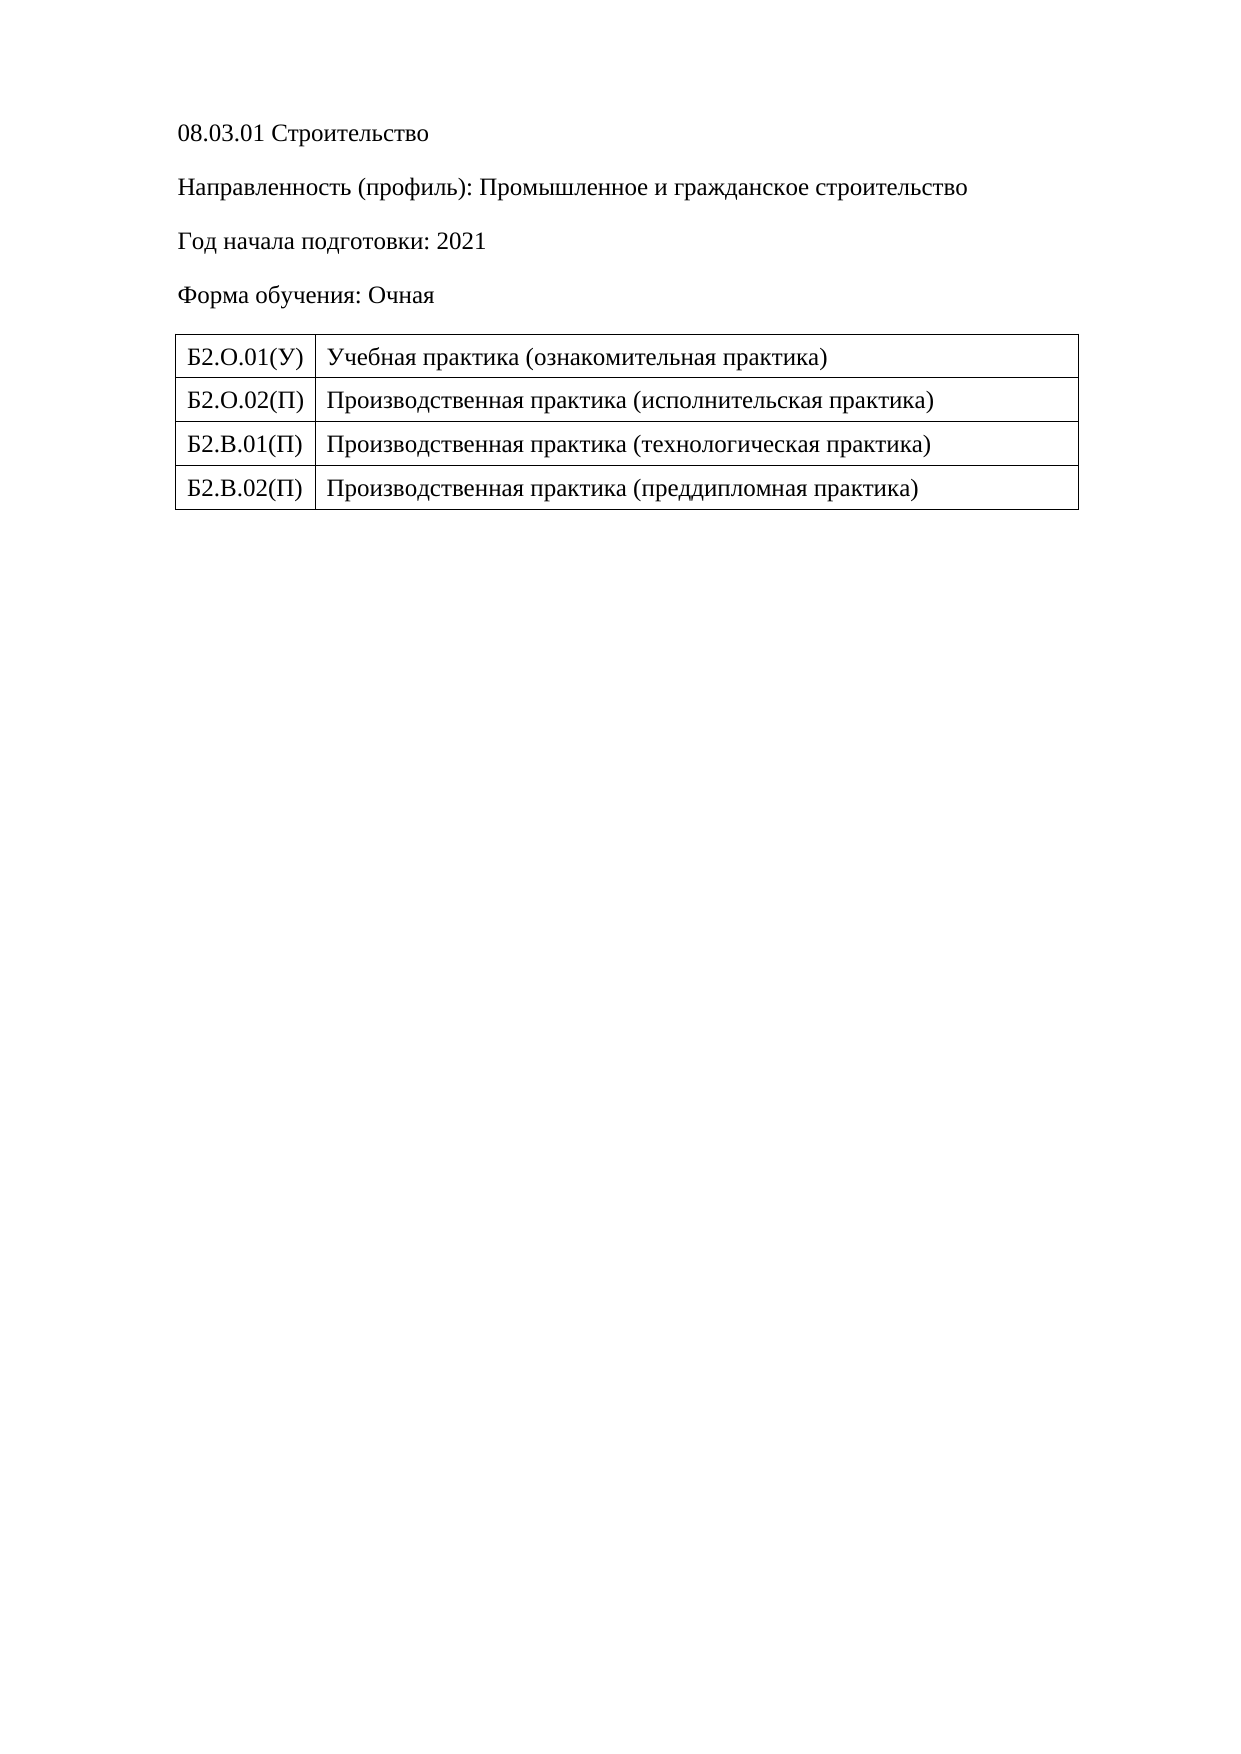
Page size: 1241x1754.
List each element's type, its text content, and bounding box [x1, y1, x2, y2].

table_header Учебная практика (ознакомительная практика) [316, 335, 1078, 377]
text Год начала подготовки: 2021 [177, 226, 1152, 254]
table_cell Б2.В.02(П) [176, 466, 315, 508]
table_cell Производственная практика (технологическая практика) [316, 422, 1078, 465]
table_header Б2.О.01(У) [176, 335, 315, 377]
text Форма обучения: Очная [177, 280, 1152, 308]
text Направленность (профиль): Промышленное и гражданское строительство [177, 172, 1152, 201]
text 08.03.01 Строительство [177, 118, 1152, 147]
table_cell Б2.В.01(П) [176, 422, 315, 465]
table_cell Производственная практика (исполнительская практика) [316, 378, 1078, 421]
table_cell Б2.О.02(П) [176, 378, 315, 421]
table_cell Производственная практика (преддипломная практика) [316, 466, 1078, 508]
